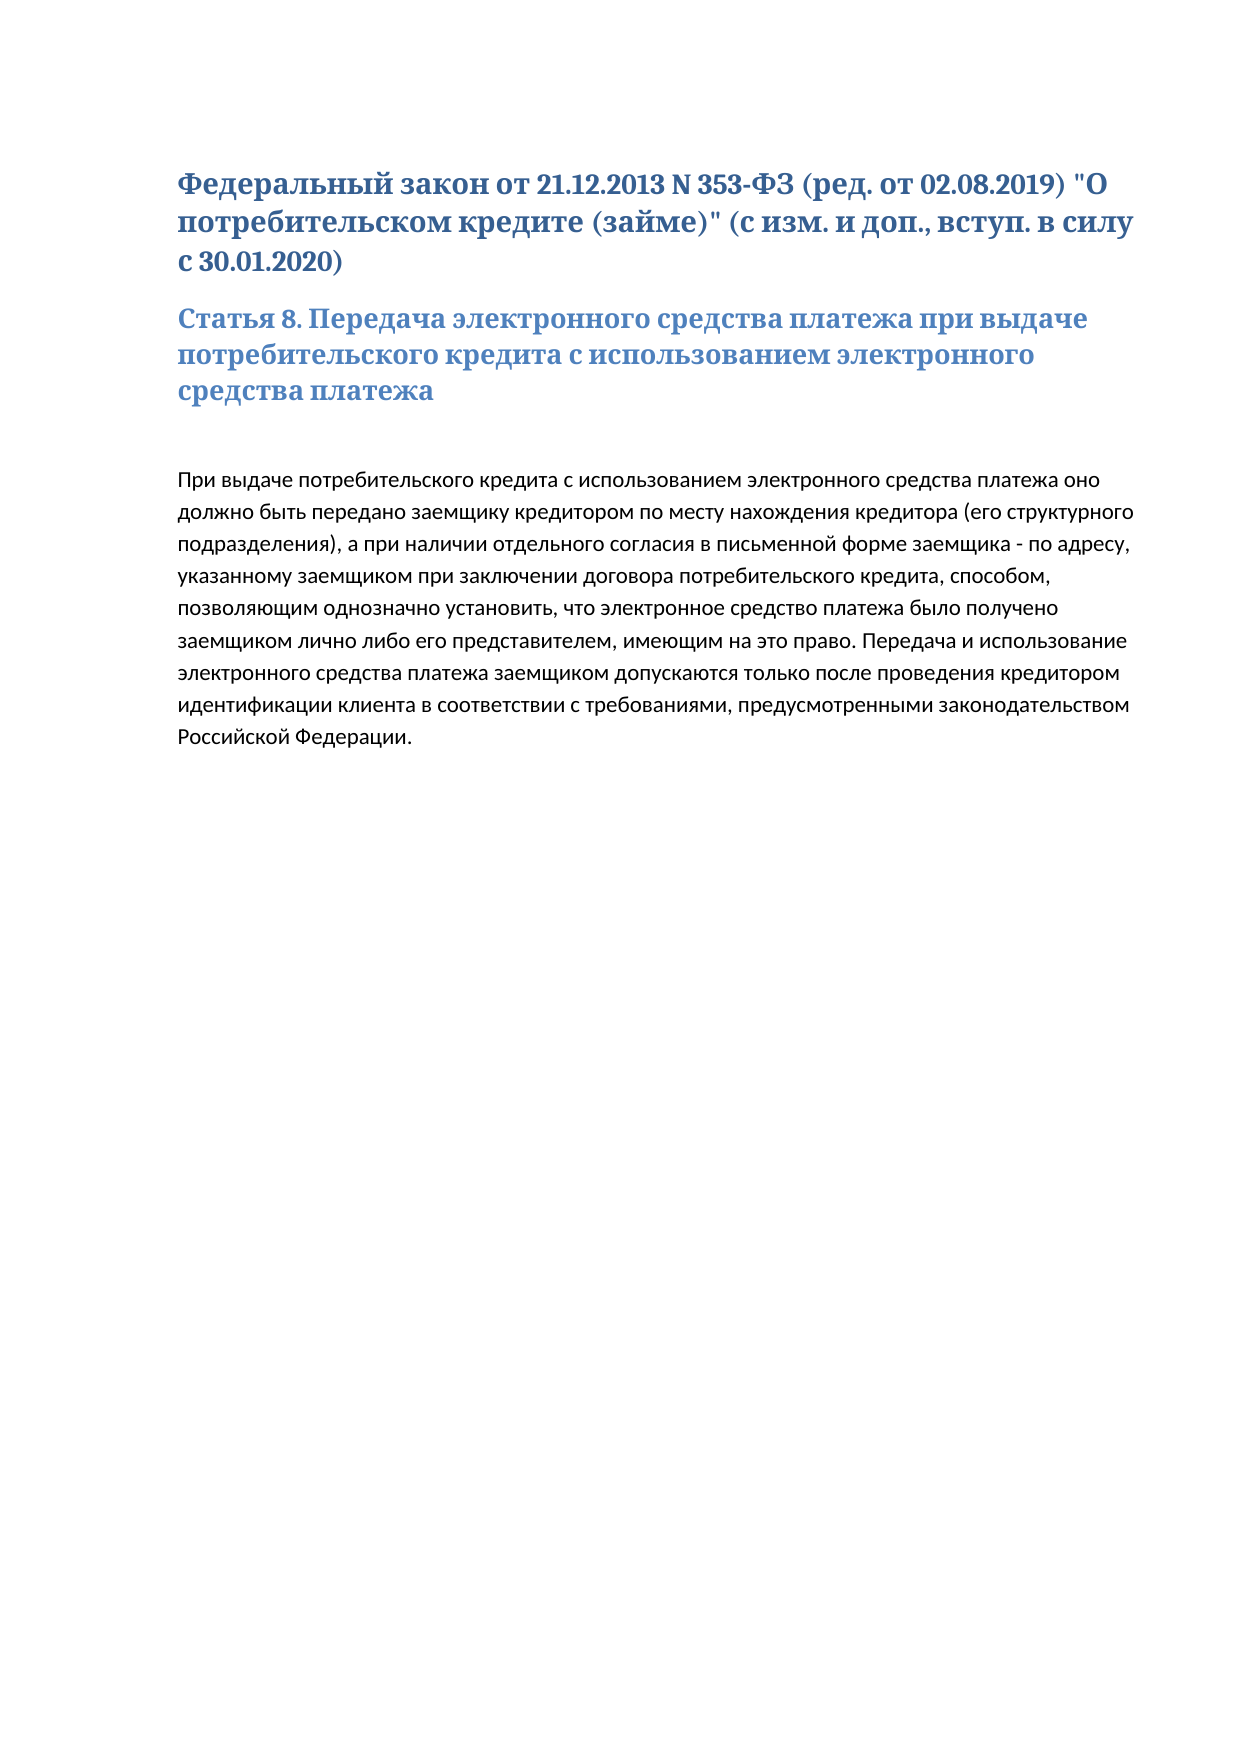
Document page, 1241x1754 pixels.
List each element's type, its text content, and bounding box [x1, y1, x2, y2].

text При выдаче потребительского кредита с использованием электронного средства платежа оно должно быть передано заемщику кредитором по месту нахождения кредитора (его структурного подразделения), а при наличии отдельного согласия в письменной форме заемщика - по адресу, указанному заемщиком при заключении договора потребительского кредита, способом, позволяющим однозначно установить, что электронное средство платежа было получено заемщиком лично либо его представителем, имеющим на это право. Передача и использование электронного средства платежа заемщиком допускаются только после проведения кредитором идентификации клиента в соответствии с требованиями, предусмотренными законодательством Российской Федерации. [177, 465, 1152, 750]
subtitle Федеральный закон от 21.12.2013 N 353-ФЗ (ред. от 02.08.2019) "О потребительском кредите (займе)" (с изм. и доп., вступ. в силу с 30.01.2020) [177, 168, 1152, 279]
subtitle Статья 8. Передача электронного средства платежа при выдаче потребительского кредита с использованием электронного средства платежа [177, 304, 1152, 407]
